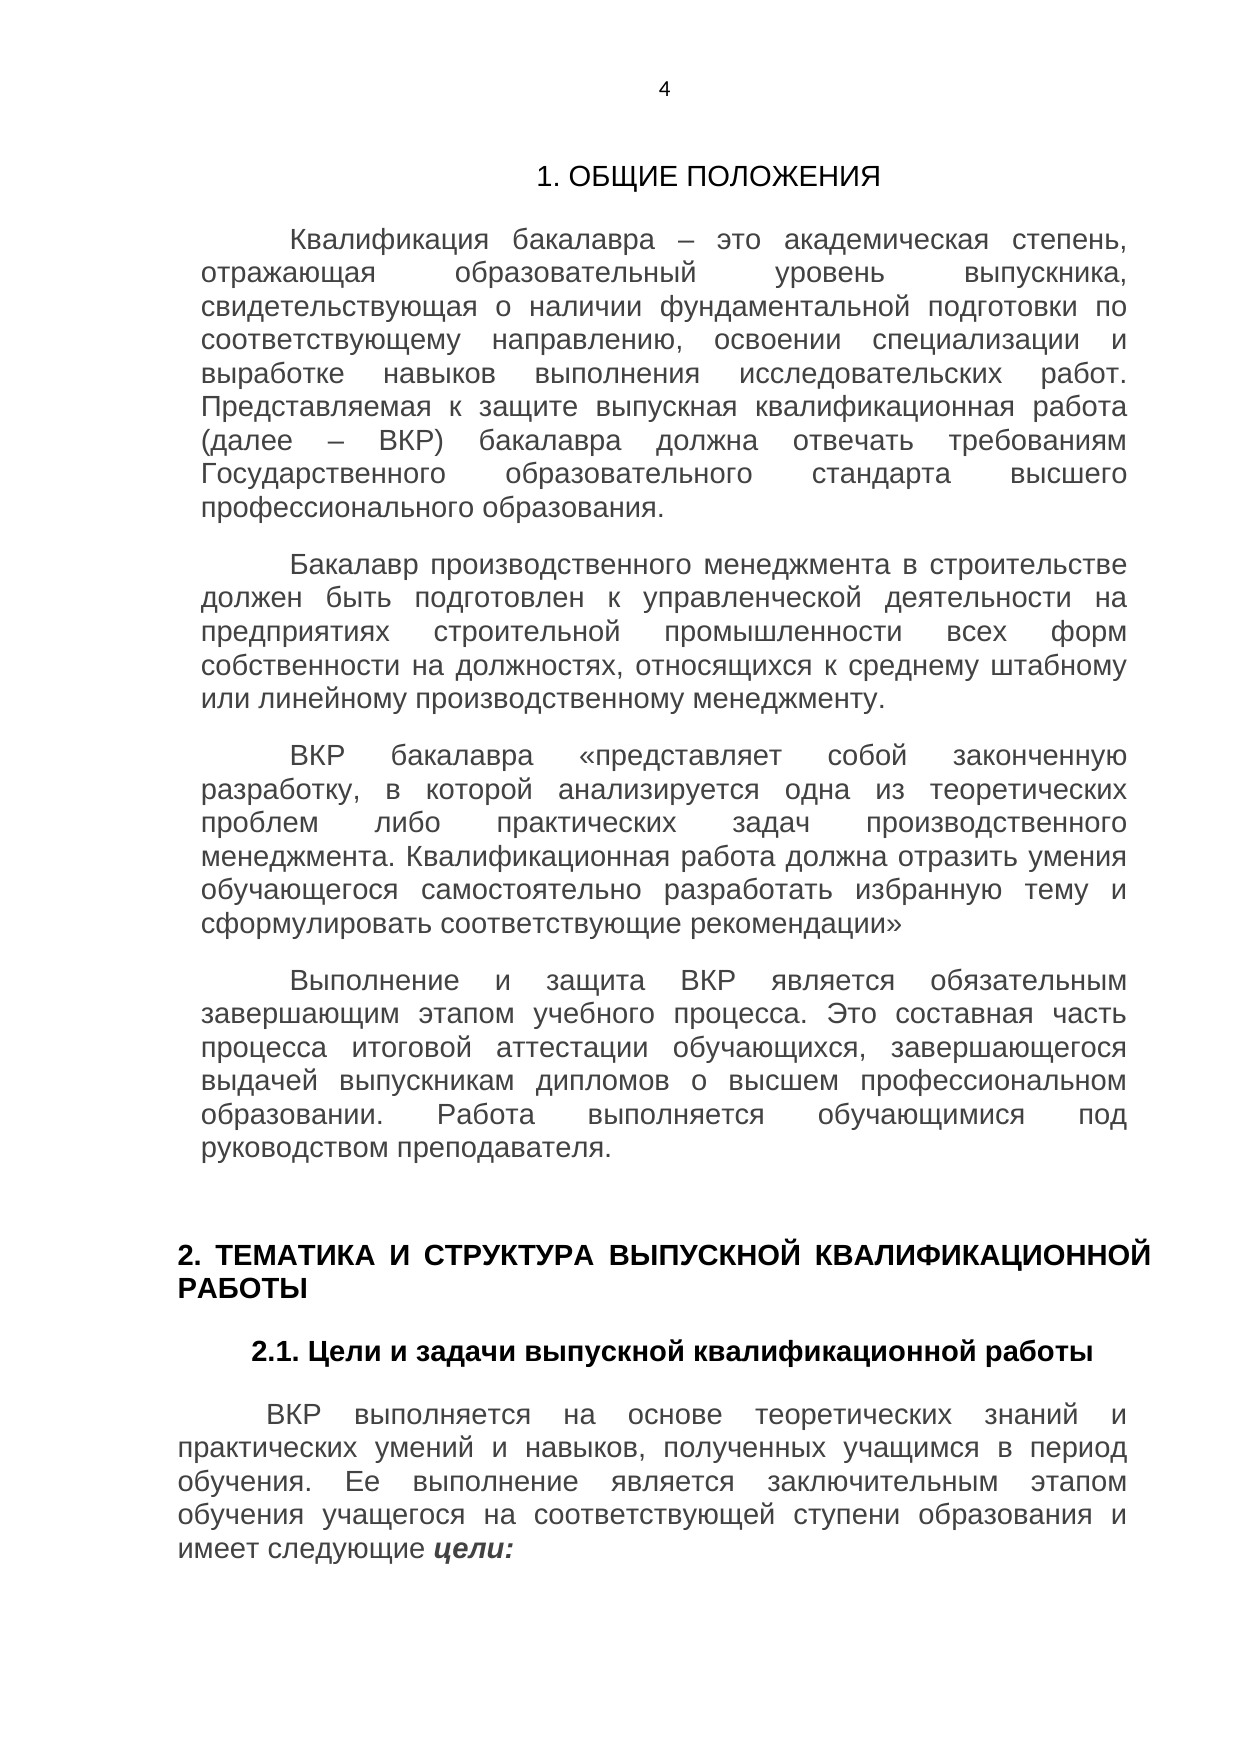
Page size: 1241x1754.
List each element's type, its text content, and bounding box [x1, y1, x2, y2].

text 2.1. Цели и задачи выпускной квалификационной работы [177, 1334, 1152, 1367]
text ВКР выполняется на основе теоретических знаний и практических умений и навыков, полученных учащимся в период обучения. Ее выполнение является заключительным этапом обучения учащегося на соответствующей ступени образования и имеет следующие цели: [177, 1397, 1128, 1564]
text 1. ОБЩИЕ ПОЛОЖЕНИЯ [177, 159, 1152, 192]
text ВКР бакалавра «представляет собой законченную разработку, в которой анализируется одна из теоретических проблем либо практических задач производственного менеджмента. Квалификационная работа должна отразить умения обучающегося самостоятельно разработать избранную тему и сформулировать соответствующие рекомендации» [201, 738, 1128, 939]
text 2. ТЕМАТИКА И СТРУКТУРА ВЫПУСКНОЙ КВАЛИФИКАЦИОННОЙ РАБОТЫ [177, 1238, 1152, 1305]
text Квалификация бакалавра – это академическая степень, отражающая образовательный уровень выпускника, свидетельствующая о наличии фундаментальной подготовки по соответствующему направлению, освоении специализации и выработке навыков выполнения исследовательских работ. Представляемая к защите выпускная квалификационная работа (далее – ВКР) бакалавра должна отвечать требованиям Государственного образовательного стандарта высшего профессионального образования. [201, 222, 1128, 523]
text Бакалавр производственного менеджмента в строительстве должен быть подготовлен к управленческой деятельности на предприятиях строительной промышленности всех форм собственности на должностях, относящихся к среднему штабному или линейному производственному менеджменту. [201, 547, 1128, 715]
text Выполнение и защита ВКР является обязательным завершающим этапом учебного процесса. Это составная часть процесса итоговой аттестации обучающихся, завершающегося выдачей выпускникам дипломов о высшем профессиональном образовании. Работа выполняется обучающимися под руководством преподавателя. [201, 963, 1128, 1164]
